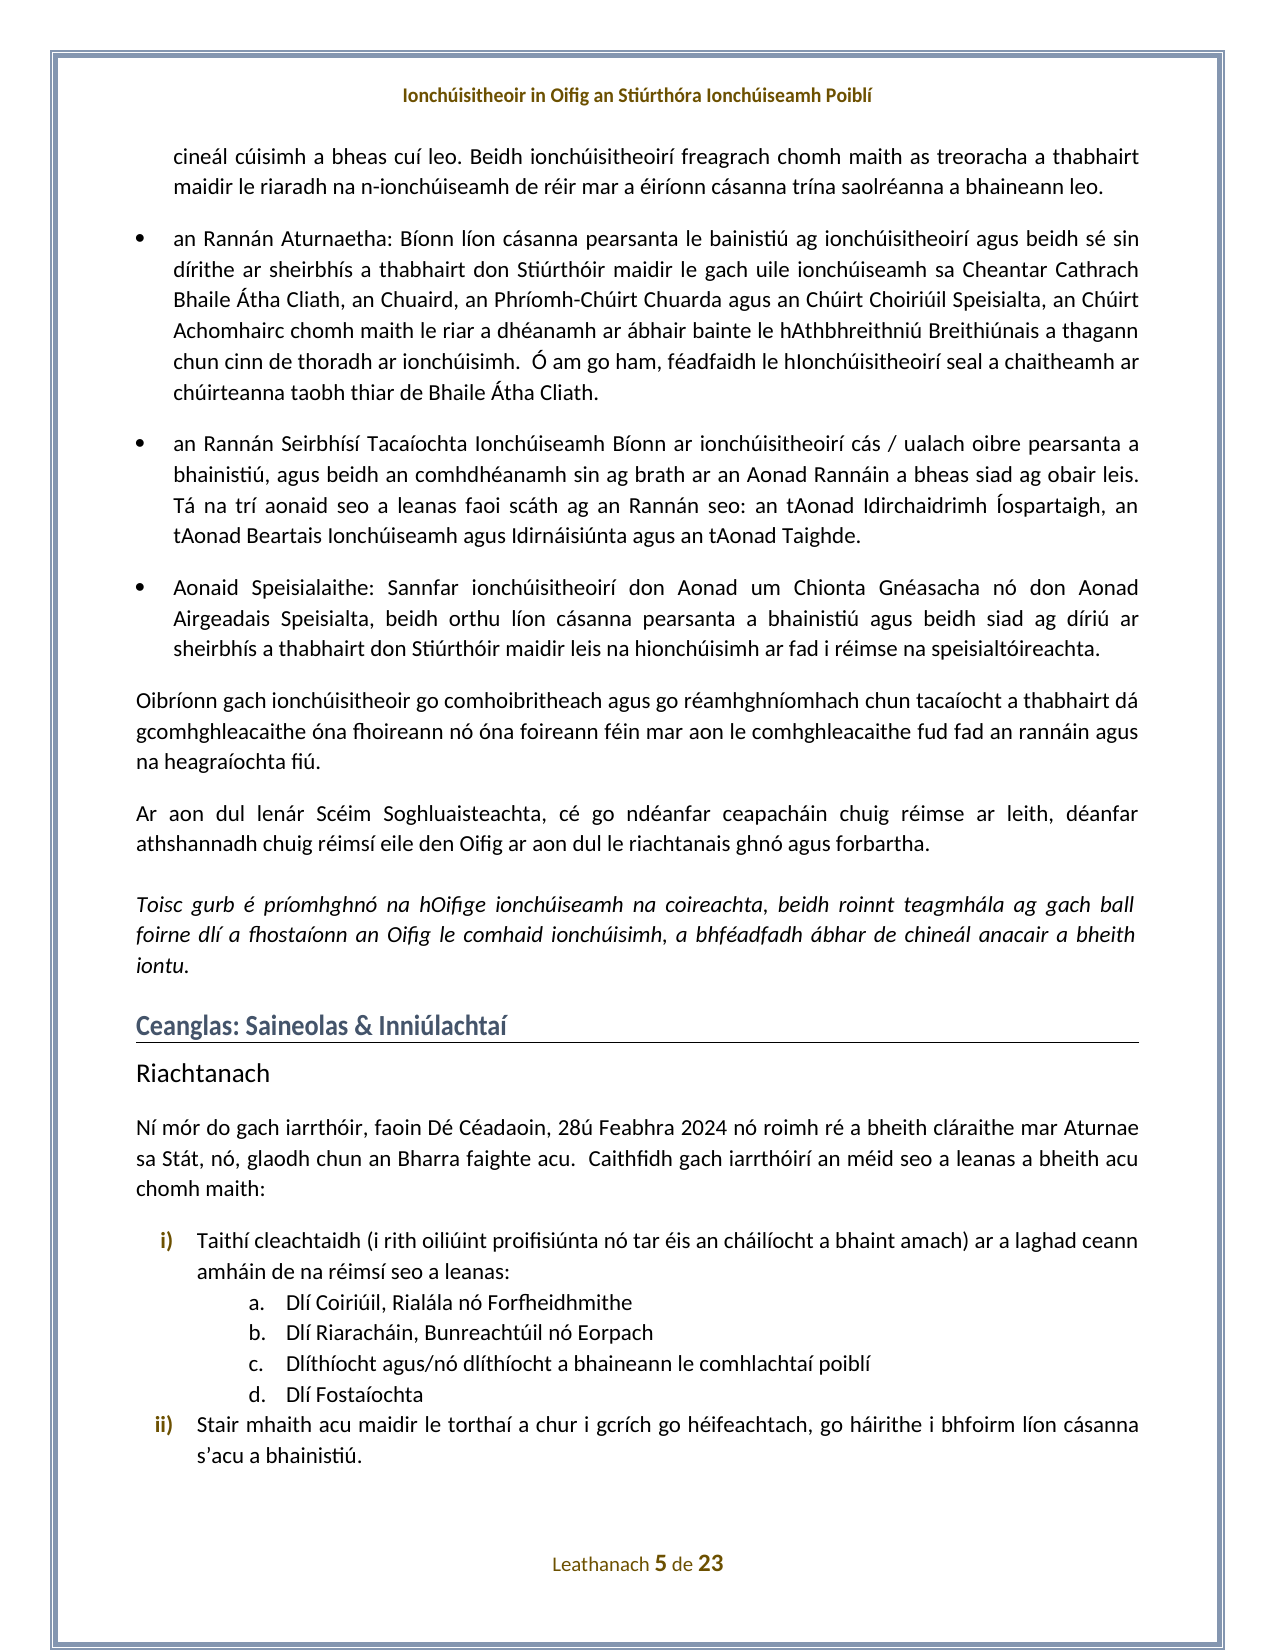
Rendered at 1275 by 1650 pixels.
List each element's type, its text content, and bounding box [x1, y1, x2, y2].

list Aonaid Speisialaithe: Sannfar ionchúisitheoirí don Aonad um Chionta Gnéasacha nó don Aonad Airgeadais Speisialta, beidh orthu líon cásanna pearsanta a bhainistiú agus beidh siad ag díriú ar sheirbhís a thabhairt don Stiúrthóir maidir leis na hionchúisimh ar fad i réimse na speisialtóireachta. [136, 573, 1139, 662]
subtitle Ceanglas: Saineolas & Inniúlachtaí [136, 1007, 1139, 1042]
list an Rannán Aturnaetha: Bíonn líon cásanna pearsanta le bainistiú ag ionchúisitheoirí agus beidh sé sin dírithe ar sheirbhís a thabhairt don Stiúrthóir maidir le gach uile ionchúiseamh sa Cheantar Cathrach Bhaile Átha Cliath, an Chuaird, an Phríomh-Chúirt Chuarda agus an Chúirt Choiriúil Speisialta, an Chúirt Achomhairc chomh maith le riar a dhéanamh ar ábhair bainte le hAthbhreithniú Breithiúnais a thagann chun cinn de thoradh ar ionchúisimh. Ó am go ham, féadfaidh le hIonchúisitheoirí seal a chaitheamh ar chúirteanna taobh thiar de Bhaile Átha Cliath. [136, 224, 1139, 406]
list Stair mhaith acu maidir le torthaí a chur i gcrích go héifeachtach, go háirithe i bhfoirm líon cásanna s’acu a bhainistiú. [173, 1411, 1139, 1469]
text Oibríonn gach ionchúisitheoir go comhoibritheach agus go réamhghníomhach chun tacaíocht a thabhairt dá gcomhghleacaithe óna fhoireann nó óna foireann féin mar aon le comhghleacaithe fud fad an rannáin agus na heagraíochta fiú. [136, 686, 1139, 776]
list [136, 142, 1139, 201]
text Ar aon dul lenár Scéim Soghluaisteachta, cé go ndéanfar ceapacháin chuig réimse ar leith, déanfar athshannadh chuig réimsí eile den Oifig ar aon dul le riachtanais ghnó agus forbartha. [136, 827, 1139, 857]
text Ní mór do gach iarrthóir, faoin Dé Céadaoin, 28ú Feabhra 2024 nó roimh ré a bheith cláraithe mar Aturnae sa Stát, nó, glaodh chun an Bharra faighte acu. Caithfidh gach iarrthóirí an méid seo a leanas a bheith acu chomh maith: [136, 1113, 1139, 1203]
list Dlí Coiriúil, Rialála nó Forfheidhmithe [248, 1288, 1139, 1316]
list Dlí Fostaíochta [248, 1380, 1139, 1408]
list Dlíthíocht agus/nó dlíthíocht a bhaineann le comhlachtaí poiblí [248, 1349, 1139, 1377]
text Toisc gurb é príomhghnó na hOifige ionchúiseamh na coireachta, beidh roinnt teagmhála ag gach ball foirne dlí a fhostaíonn an Oifig le comhaid ionchúisimh, a bhféadfadh ábhar de chineál anacair a bheith iontu. [136, 890, 1139, 979]
list an Rannán Seirbhísí Tacaíochta Ionchúiseamh Bíonn ar ionchúisitheoirí cás / ualach oibre pearsanta a bhainistiú, agus beidh an comhdhéanamh sin ag brath ar an Aonad Rannáin a bheas siad ag obair leis. Tá na trí aonaid seo a leanas faoi scáth ag an Rannán seo: an tAonad Idirchaidrimh Íospartaigh, an tAonad Beartais Ionchúiseamh agus Idirnáisiúnta agus an tAonad Taighde. [136, 429, 1139, 549]
text Riachtanach [136, 1056, 1139, 1089]
list Dlí Riaracháin, Bunreachtúil nó Eorpach [248, 1318, 1139, 1346]
list Taithí cleachtaidh (i rith oiliúint proifisiúnta nó tar éis an cháilíocht a bhaint amach) ar a laghad ceann amháin de na réimsí seo a leanas: [173, 1226, 1139, 1285]
